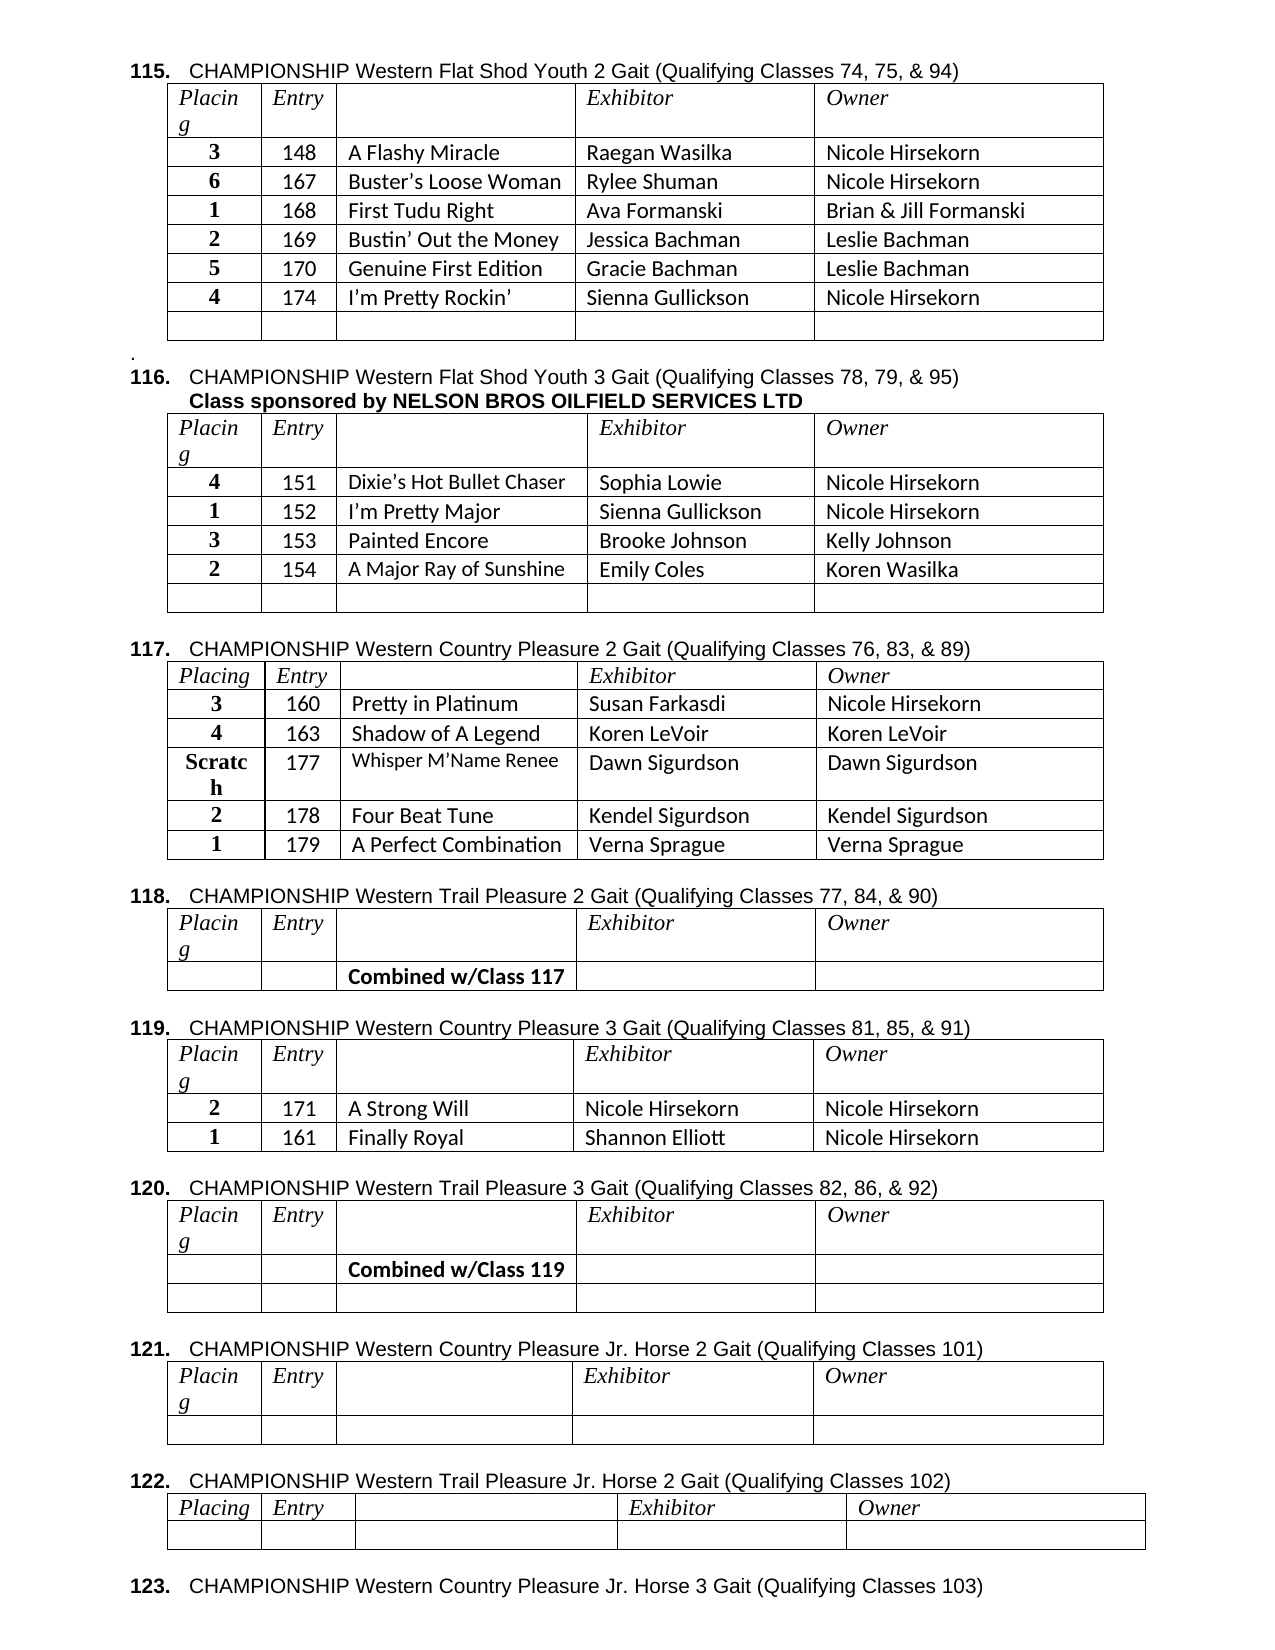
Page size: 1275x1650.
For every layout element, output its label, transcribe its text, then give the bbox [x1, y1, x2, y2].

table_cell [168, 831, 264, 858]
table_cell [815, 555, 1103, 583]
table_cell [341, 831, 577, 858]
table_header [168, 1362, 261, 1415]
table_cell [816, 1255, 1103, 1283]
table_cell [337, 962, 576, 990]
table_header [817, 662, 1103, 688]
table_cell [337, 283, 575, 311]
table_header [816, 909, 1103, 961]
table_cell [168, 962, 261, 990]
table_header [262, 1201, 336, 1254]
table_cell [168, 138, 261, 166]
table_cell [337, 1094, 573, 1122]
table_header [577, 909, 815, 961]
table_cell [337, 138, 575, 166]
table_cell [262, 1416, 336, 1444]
list CHAMPIONSHIP Western Trail Pleasure Jr. Horse 2 Gait (Qualifying Classes 102) [130, 1469, 1092, 1493]
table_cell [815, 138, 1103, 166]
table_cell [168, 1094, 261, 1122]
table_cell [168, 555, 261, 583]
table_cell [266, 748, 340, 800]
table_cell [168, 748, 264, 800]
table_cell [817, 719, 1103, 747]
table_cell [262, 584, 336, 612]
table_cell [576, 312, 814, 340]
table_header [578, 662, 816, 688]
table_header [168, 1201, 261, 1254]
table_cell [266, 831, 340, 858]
list CHAMPIONSHIP Western Country Pleasure Jr. Horse 2 Gait (Qualifying Classes 101) [130, 1337, 1092, 1361]
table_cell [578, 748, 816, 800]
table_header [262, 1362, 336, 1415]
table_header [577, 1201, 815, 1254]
list CHAMPIONSHIP Western Country Pleasure Jr. Horse 3 Gait (Qualifying Classes 103) [130, 1574, 1092, 1598]
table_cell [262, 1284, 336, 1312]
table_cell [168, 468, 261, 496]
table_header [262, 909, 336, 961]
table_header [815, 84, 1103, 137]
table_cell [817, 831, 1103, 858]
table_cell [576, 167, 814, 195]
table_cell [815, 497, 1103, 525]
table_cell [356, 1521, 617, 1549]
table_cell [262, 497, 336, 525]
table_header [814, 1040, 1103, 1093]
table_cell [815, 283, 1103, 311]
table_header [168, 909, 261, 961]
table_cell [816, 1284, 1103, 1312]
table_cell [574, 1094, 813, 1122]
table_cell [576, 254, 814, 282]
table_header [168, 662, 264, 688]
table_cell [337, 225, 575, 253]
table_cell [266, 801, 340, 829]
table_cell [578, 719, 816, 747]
list CHAMPIONSHIP Western Trail Pleasure 3 Gait (Qualifying Classes 82, 86, & 92) [130, 1176, 1092, 1200]
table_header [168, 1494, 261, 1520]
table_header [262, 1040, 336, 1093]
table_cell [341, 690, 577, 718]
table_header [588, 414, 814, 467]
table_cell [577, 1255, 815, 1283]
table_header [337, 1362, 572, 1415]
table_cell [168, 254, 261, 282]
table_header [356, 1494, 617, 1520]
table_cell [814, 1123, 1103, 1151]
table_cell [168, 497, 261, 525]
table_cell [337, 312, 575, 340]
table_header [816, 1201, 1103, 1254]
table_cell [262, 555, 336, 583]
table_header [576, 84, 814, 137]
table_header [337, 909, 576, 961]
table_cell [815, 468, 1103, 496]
list CHAMPIONSHIP Western Trail Pleasure 2 Gait (Qualifying Classes 77, 84, & 90) [130, 883, 1092, 907]
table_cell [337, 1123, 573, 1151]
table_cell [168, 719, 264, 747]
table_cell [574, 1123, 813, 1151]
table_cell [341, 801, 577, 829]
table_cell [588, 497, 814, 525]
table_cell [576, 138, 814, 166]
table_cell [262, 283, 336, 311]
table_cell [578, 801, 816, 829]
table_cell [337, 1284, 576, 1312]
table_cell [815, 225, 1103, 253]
list CHAMPIONSHIP Western Flat Shod Youth 3 Gait (Qualifying Classes 78, 79, & 95) [130, 365, 1092, 389]
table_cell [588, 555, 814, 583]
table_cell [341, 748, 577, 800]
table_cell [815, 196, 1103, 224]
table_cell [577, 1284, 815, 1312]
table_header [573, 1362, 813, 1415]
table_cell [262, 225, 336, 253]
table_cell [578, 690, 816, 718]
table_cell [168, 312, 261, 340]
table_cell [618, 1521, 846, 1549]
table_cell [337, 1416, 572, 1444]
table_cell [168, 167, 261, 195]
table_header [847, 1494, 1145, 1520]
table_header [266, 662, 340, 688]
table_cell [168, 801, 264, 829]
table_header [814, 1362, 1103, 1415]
list CHAMPIONSHIP Western Country Pleasure 2 Gait (Qualifying Classes 76, 83, & 89) [130, 637, 1092, 661]
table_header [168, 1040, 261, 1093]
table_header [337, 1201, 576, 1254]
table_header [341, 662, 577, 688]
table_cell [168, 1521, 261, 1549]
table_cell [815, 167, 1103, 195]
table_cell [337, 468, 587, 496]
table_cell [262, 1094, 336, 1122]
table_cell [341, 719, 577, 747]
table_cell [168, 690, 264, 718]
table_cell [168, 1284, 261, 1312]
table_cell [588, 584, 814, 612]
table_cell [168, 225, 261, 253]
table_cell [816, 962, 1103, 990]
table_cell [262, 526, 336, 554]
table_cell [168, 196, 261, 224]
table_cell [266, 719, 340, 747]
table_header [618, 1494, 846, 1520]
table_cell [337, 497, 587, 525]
list CHAMPIONSHIP Western Flat Shod Youth 2 Gait (Qualifying Classes 74, 75, & 94) [130, 59, 1092, 83]
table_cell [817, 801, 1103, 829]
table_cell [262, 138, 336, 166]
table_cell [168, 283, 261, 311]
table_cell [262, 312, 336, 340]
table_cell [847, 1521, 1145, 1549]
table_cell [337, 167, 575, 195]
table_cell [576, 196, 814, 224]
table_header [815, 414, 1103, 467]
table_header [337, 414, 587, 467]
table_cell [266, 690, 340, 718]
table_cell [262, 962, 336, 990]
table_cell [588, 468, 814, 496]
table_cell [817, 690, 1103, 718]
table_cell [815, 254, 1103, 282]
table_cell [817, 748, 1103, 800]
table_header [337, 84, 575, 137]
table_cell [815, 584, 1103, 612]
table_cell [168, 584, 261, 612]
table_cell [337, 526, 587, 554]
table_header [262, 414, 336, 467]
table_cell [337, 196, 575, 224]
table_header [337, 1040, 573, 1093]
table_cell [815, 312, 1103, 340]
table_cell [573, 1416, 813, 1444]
text . [130, 341, 1092, 365]
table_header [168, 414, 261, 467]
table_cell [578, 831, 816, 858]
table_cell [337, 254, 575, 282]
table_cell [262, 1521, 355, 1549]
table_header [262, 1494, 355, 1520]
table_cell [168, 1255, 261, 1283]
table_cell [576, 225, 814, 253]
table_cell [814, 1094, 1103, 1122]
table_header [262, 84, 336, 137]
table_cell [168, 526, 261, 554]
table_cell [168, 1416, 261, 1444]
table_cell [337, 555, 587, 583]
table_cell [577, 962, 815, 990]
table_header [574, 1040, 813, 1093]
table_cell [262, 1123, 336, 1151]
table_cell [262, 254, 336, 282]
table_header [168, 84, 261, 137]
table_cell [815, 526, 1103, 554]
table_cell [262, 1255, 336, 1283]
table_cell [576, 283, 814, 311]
text Class sponsored by NELSON BROS OILFIELD SERVICES LTD [189, 389, 1092, 413]
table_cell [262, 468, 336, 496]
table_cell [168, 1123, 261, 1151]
list CHAMPIONSHIP Western Country Pleasure 3 Gait (Qualifying Classes 81, 85, & 91) [130, 1015, 1092, 1039]
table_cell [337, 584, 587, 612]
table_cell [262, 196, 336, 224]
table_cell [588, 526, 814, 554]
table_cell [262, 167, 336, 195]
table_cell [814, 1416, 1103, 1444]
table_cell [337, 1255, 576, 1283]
